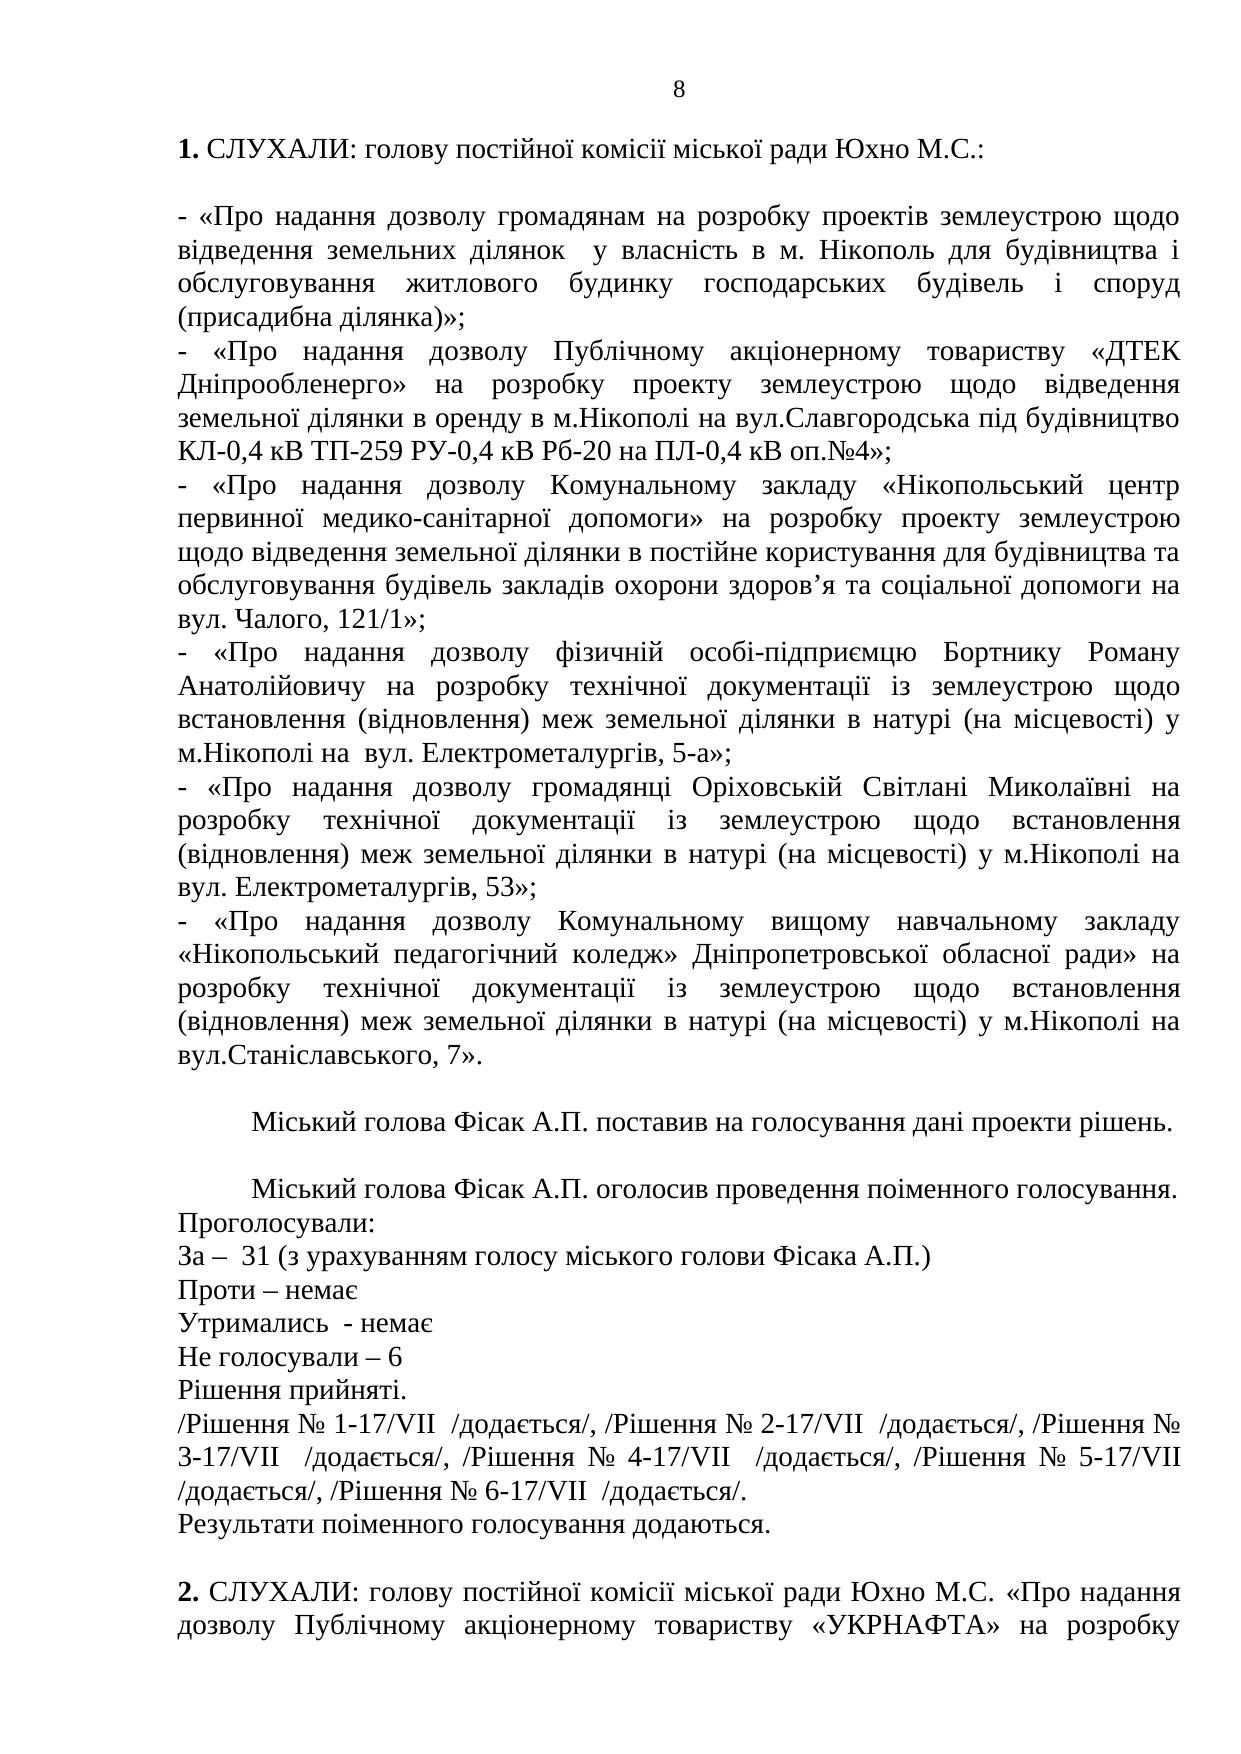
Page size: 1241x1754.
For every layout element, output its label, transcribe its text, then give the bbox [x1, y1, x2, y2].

text - «Про надання дозволу Комунальному закладу «Нікопольський центр первинної медико-санітарної допомоги» на розробку проекту землеустрою щодо відведення земельної ділянки в постійне користування для будівництва та обслуговування будівель закладів охорони здоров’я та соціальної допомоги на вул. Чалого, 121/1»; [177, 467, 1181, 634]
text /Рішення № 1-17/VІI /додається/, /Рішення № 2-17/VІI /додається/, /Рішення № 3-17/VІI /додається/, /Рішення № 4-17/VІI /додається/, /Рішення № 5-17/VІI /додається/, /Рішення № 6-17/VІI /додається/. [177, 1406, 1181, 1507]
text Утримались - немає [158, 1305, 1181, 1339]
text За – 31 (з урахуванням голосу міського голови Фісака А.П.) [158, 1238, 1181, 1272]
text Рішення прийняті. [177, 1372, 1181, 1406]
text 1. СЛУХАЛИ: голову постійної комісії міської ради Юхно М.С.: [177, 131, 1181, 165]
text Проти – немає [158, 1272, 1181, 1305]
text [177, 1574, 1181, 1641]
text - «Про надання дозволу Публічному акціонерному товариству «ДТЕК Дніпрообленерго» на розробку проекту землеустрою щодо відведення земельної ділянки в оренду в м.Нікополі на вул.Славгородська під будівництво КЛ-0,4 кВ ТП-259 РУ-0,4 кВ Рб-20 на ПЛ-0,4 кВ оп.№4»; [177, 333, 1181, 467]
text Проголосували: [177, 1205, 1181, 1238]
text - «Про надання дозволу Комунальному вищому навчальному закладу «Нікопольський педагогічний коледж» Дніпропетровської обласної ради» на розробку технічної документації із землеустрою щодо встановлення (відновлення) меж земельної ділянки в натурі (на місцевості) у м.Нікополі на вул.Станіславського, 7». [177, 903, 1181, 1071]
text - «Про надання дозволу громадянам на розробку проектів землеустрою щодо відведення земельних ділянок у власність в м. Нікополь для будівництва і обслуговування житлового будинку господарських будівель і споруд (присадибна ділянка)»; [177, 198, 1181, 333]
text - «Про надання дозволу громадянці Оріховській Світлані Миколаївні на розробку технічної документації із землеустрою щодо встановлення (відновлення) меж земельної ділянки в натурі (на місцевості) у м.Нікополі на вул. Електрометалургів, 53»; [177, 769, 1181, 903]
text Міський голова Фісак А.П. оголосив проведення поіменного голосування. [177, 1171, 1181, 1205]
text Міський голова Фісак А.П. поставив на голосування дані проекти рішень. [177, 1104, 1181, 1138]
text Не голосували – 6 [158, 1339, 1181, 1372]
text - «Про надання дозволу фізичній особі-підприємцю Бортнику Роману Анатолійовичу на розробку технічної документації із землеустрою щодо встановлення (відновлення) меж земельної ділянки в натурі (на місцевості) у м.Нікополі на вул. Електрометалургів, 5-а»; [177, 634, 1181, 769]
text Результати поіменного голосування додаються. [177, 1507, 1181, 1540]
